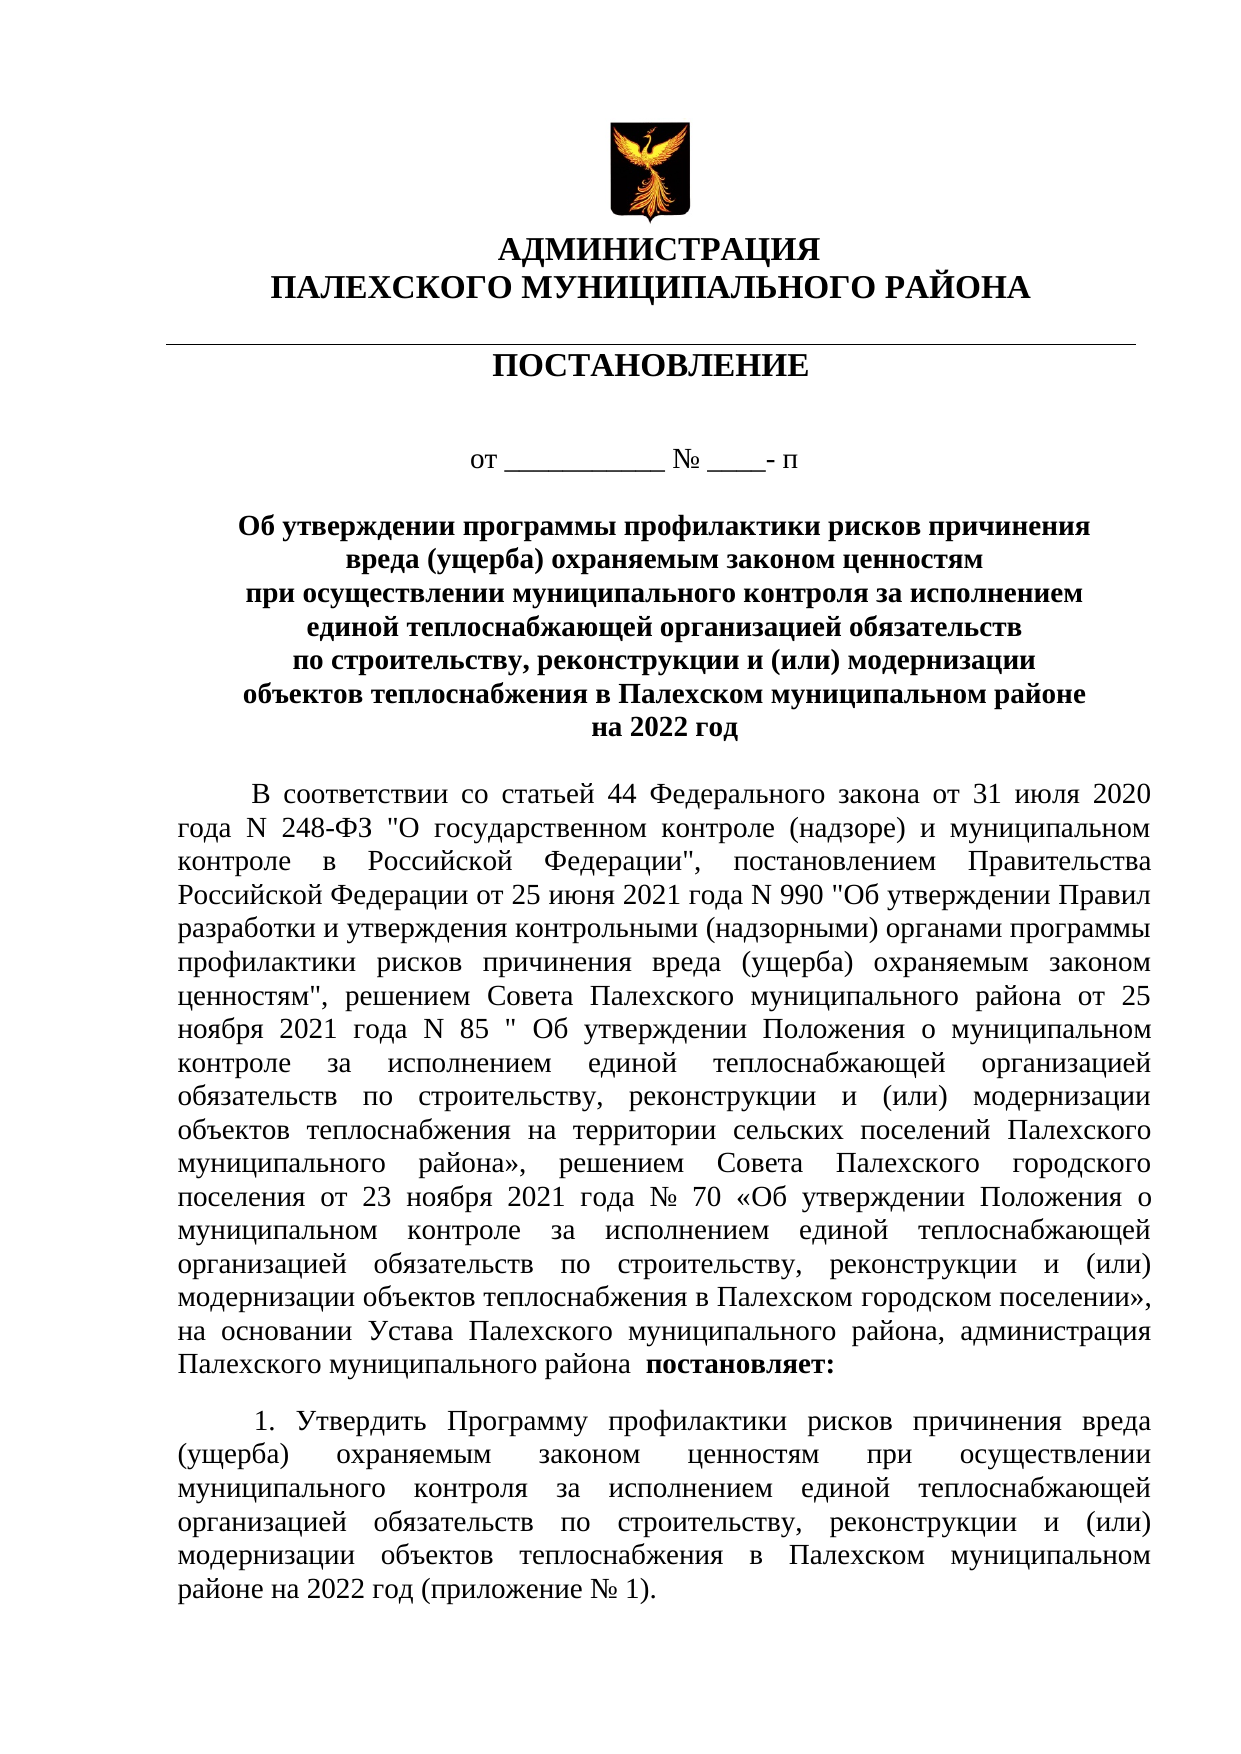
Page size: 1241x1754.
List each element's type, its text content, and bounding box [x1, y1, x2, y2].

title объектов теплоснабжения в Палехском муниципальном районе [177, 676, 1152, 709]
title на 2022 год [177, 709, 1152, 743]
title единой теплоснабжающей организацией обязательств [177, 609, 1152, 642]
picture [604, 118, 697, 229]
title Об утверждении программы профилактики рисков причинения [177, 508, 1152, 542]
table_cell ПОСТАНОВЛЕНИЕ от ___________ № ____- п [166, 345, 1136, 474]
text В соответствии со статьей 44 Федерального закона от 31 июля 2020 года N 248-ФЗ "О государственном контроле (надзоре) и муниципальном контроле в Российской Федерации", постановлением Правительства Российской Федерации от 25 июня 2021 года N 990 "Об утверждении Правил разработки и утверждения контрольными (надзорными) органами программы профилактики рисков причинения вреда (ущерба) охраняемым законом ценностям", решением Совета Палехского муниципального района от 25 ноября 2021 года N 85 " Об утверждении Положения о муниципальном контроле за исполнением единой теплоснабжающей организацией обязательств по строительству, реконструкции и (или) модернизации объектов теплоснабжения на территории сельских поселений Палехского муниципального района», решением Совета Палехского городского поселения от 23 ноября 2021 года № 70 «Об утверждении Положения о муниципальном контроле за исполнением единой теплоснабжающей организацией обязательств по строительству, реконструкции и (или) модернизации объектов теплоснабжения в Палехском городском поселении», на основании Устава Палехского муниципального района, администрация Палехского муниципального района постановляет: [177, 776, 1152, 1380]
text 1. Утвердить Программу профилактики рисков причинения вреда (ущерба) охраняемым законом ценностям при осуществлении муниципального контроля за исполнением единой теплоснабжающей организацией обязательств по строительству, реконструкции и (или) модернизации объектов теплоснабжения в Палехском муниципальном районе на 2022 год (приложение № 1). [177, 1403, 1152, 1604]
table_header АДМИНИСТРАЦИЯ ПАЛЕХСКОГО МУНИЦИПАЛЬНОГО РАЙОНА [166, 118, 1136, 344]
title вреда (ущерба) охраняемым законом ценностям [177, 542, 1152, 575]
title при осуществлении муниципального контроля за исполнением [177, 575, 1152, 609]
title по строительству, реконструкции и (или) модернизации [177, 642, 1152, 676]
